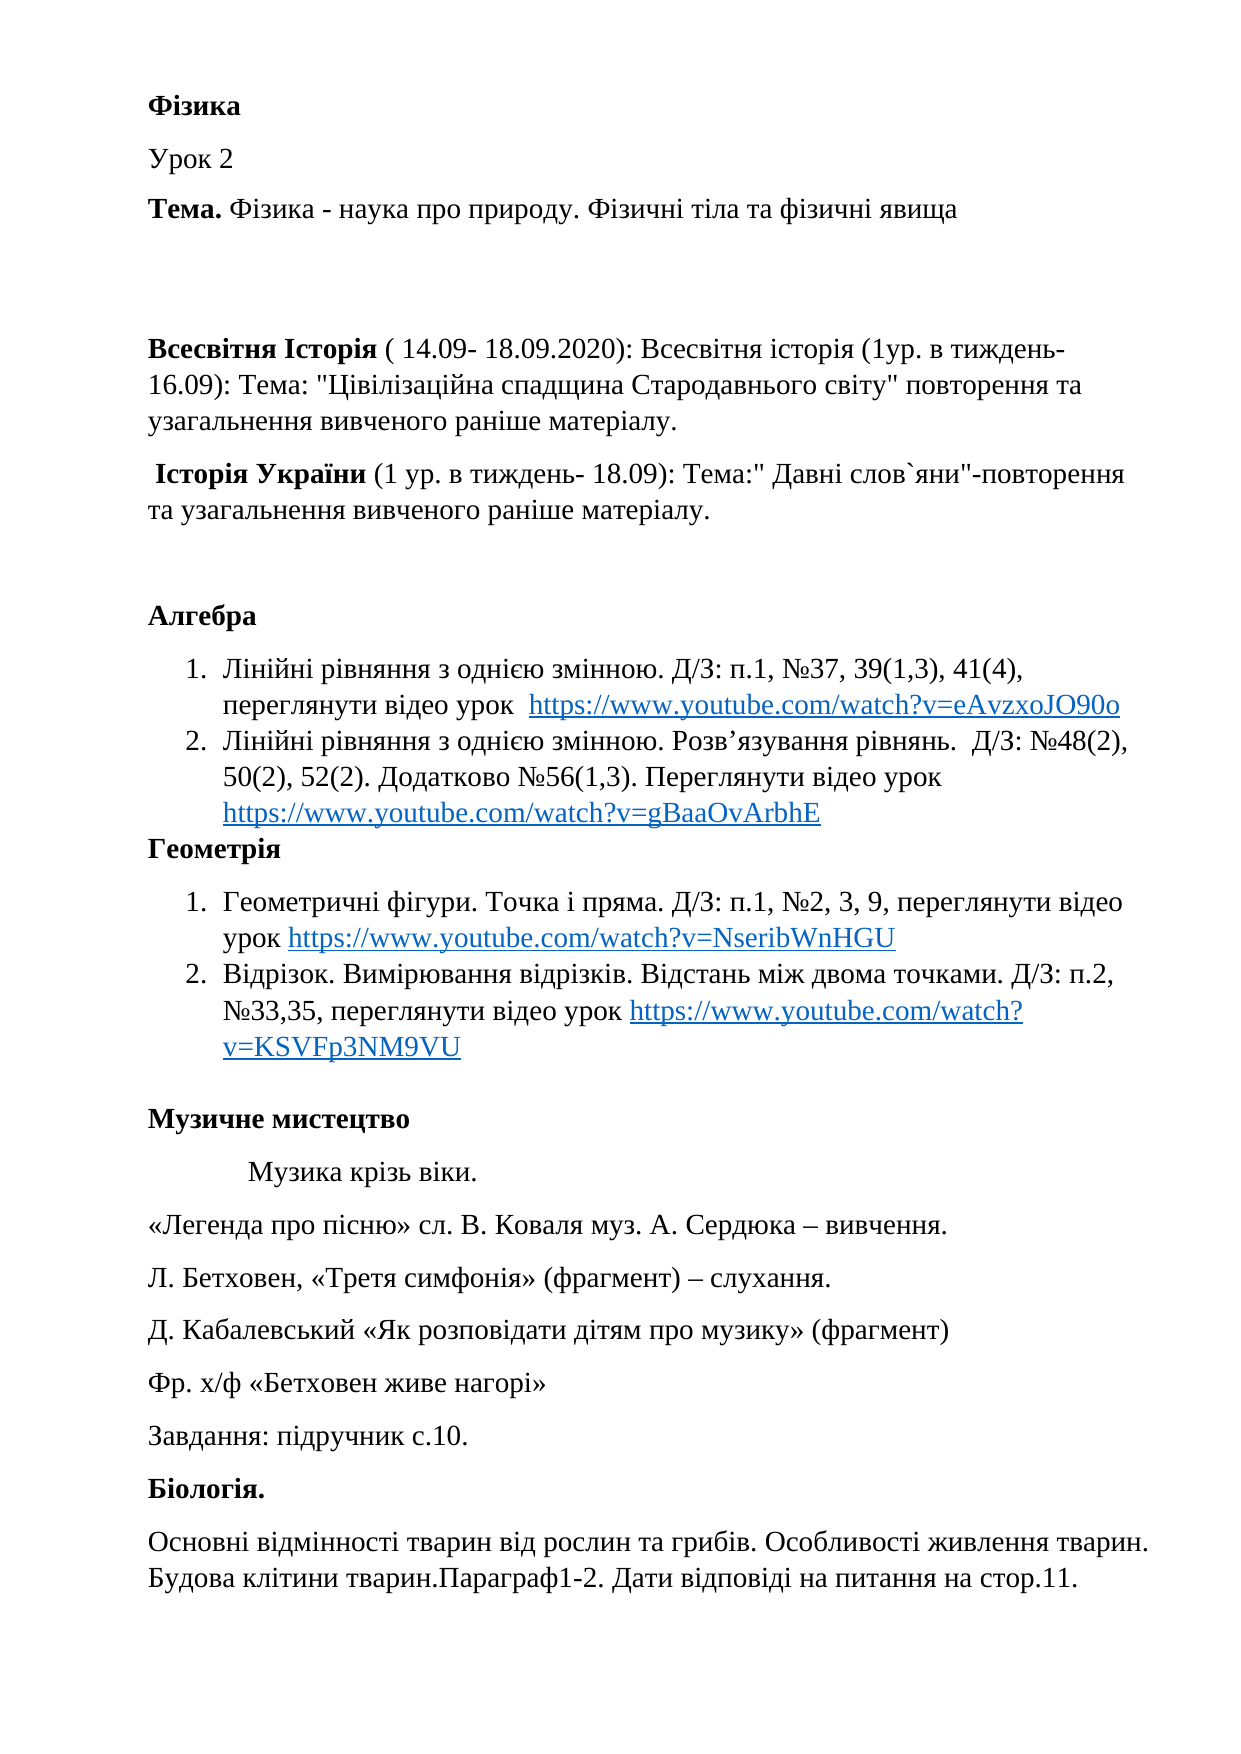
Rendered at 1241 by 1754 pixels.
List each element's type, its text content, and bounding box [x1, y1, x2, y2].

list Геометричні фігури. Точка і пряма. Д/З: п.1, №2, 3, 9, переглянути відео урок https://www.youtube.com/watch?v=NseribWnHGU [185, 884, 1152, 954]
text Завдання: підручник с.10. [148, 1418, 1152, 1452]
text Л. Бетховен, «Третя симфонія» (фрагмент) – слухання. [148, 1260, 1152, 1293]
text Основні відмінності тварин від рослин та грибів. Особливості живлення тварин. Будова клітини тварин.Параграф1-2. Дати відповіді на питання на стор.11. [148, 1524, 1152, 1593]
text Фізика [148, 88, 1152, 122]
text Всесвітня Історія ( 14.09- 18.09.2020): Всесвітня історія (1ур. в тиждень- 16.09): Тема: "Цівілізаційна спадщина Стародавнього світу" повторення та узагальнення вивченого раніше матеріалу. [148, 331, 1152, 437]
list Лінійні рівняння з однією змінною. Розв’язування рівнянь. Д/З: №48(2), 50(2), 52(2). Додатково №56(1,3). Переглянути відео урок https://www.youtube.com/watch?v=gBaaOvArbhE [185, 723, 1152, 829]
list Лінійні рівняння з однією змінною. Д/З: п.1, №37, 39(1,3), 41(4), переглянути відео урок https://www.youtube.com/watch?v=eAvzxoJO90o [185, 651, 1152, 721]
text Музика крізь віки. [148, 1154, 1152, 1188]
text Біологія. [148, 1471, 1152, 1504]
text Фр. х/ф «Бетховен живе нагорі» [148, 1365, 1152, 1399]
text Музичне мистецтво [148, 1101, 1152, 1135]
text Алгебра [148, 598, 1152, 632]
text «Легенда про пісню» сл. В. Коваля муз. А. Сердюка – вивчення. [148, 1207, 1152, 1240]
text Історія України (1 ур. в тиждень- 18.09): Тема:" Давні слов`яни"-повторення та узагальнення вивченого раніше матеріалу. [148, 456, 1152, 526]
text Тема. Фізика - наука про природу. Фізичні тіла та фізичні явища [148, 192, 1152, 225]
list Відрізок. Вимірювання відрізків. Відстань між двома точками. Д/З: п.2, №33,35, переглянути відео урок https://www.youtube.com/watch?v=KSVFp3NM9VU [185, 957, 1152, 1062]
text Д. Кабалевський «Як розповідати дітям про музику» (фрагмент) [148, 1312, 1152, 1346]
text Геометрія [148, 832, 1152, 865]
text Урок 2 [148, 141, 1152, 175]
